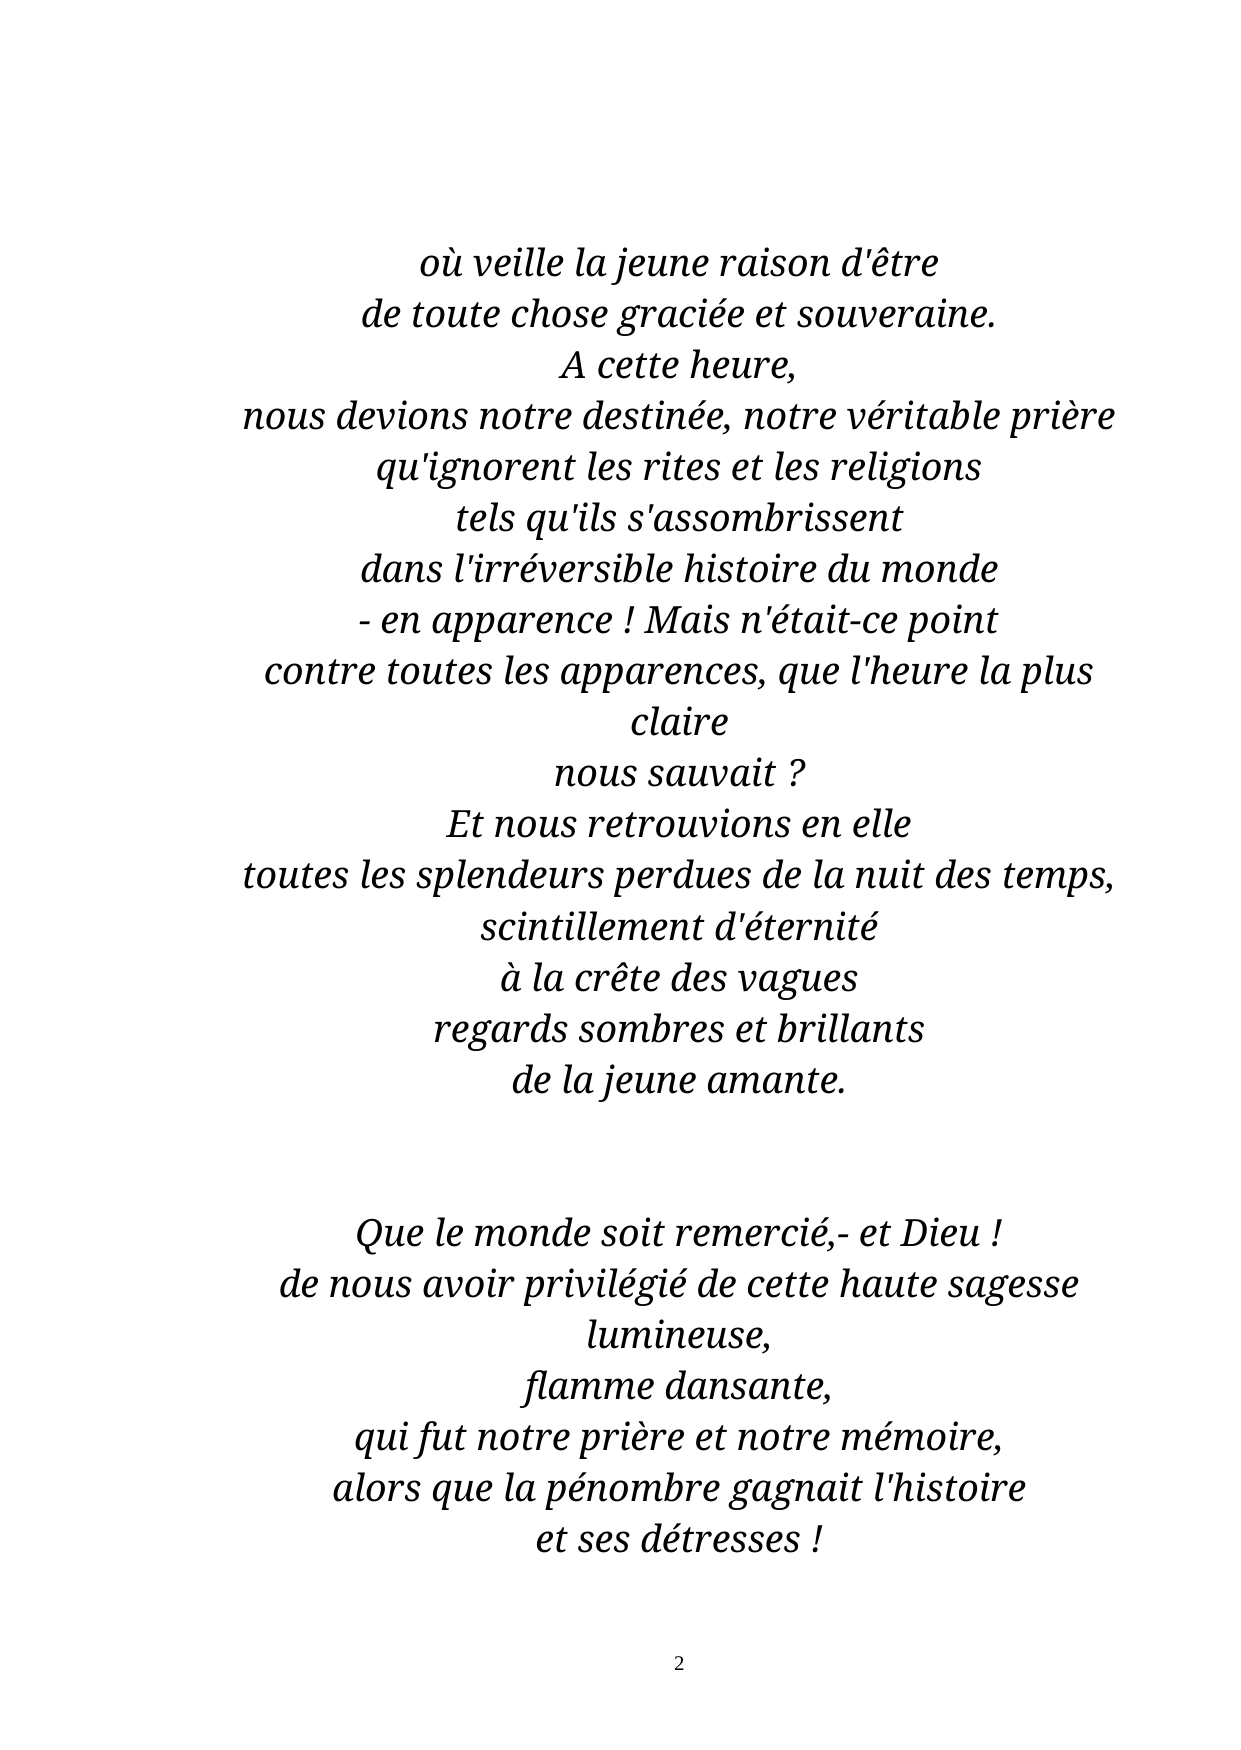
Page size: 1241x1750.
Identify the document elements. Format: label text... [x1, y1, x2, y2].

text alors que la pénombre gagnait l'histoire [236, 1461, 1122, 1512]
text scintillement d'éternité [236, 900, 1122, 951]
text à la crête des vagues [236, 951, 1122, 1002]
text regards sombres et brillants [236, 1002, 1122, 1053]
text dans l'irréversible histoire du monde [236, 542, 1122, 593]
text toutes les splendeurs perdues de la nuit des temps, [236, 849, 1122, 900]
text tels qu'ils s'assombrissent [236, 491, 1122, 542]
text contre toutes les apparences, que l'heure la plus claire [236, 644, 1122, 747]
text et ses détresses ! [236, 1512, 1122, 1563]
text de nous avoir privilégié de cette haute sagesse lumineuse, [236, 1257, 1122, 1359]
text nous devions notre destinée, notre véritable prière [236, 389, 1122, 440]
text qu'ignorent les rites et les religions [236, 440, 1122, 491]
text de la jeune amante. [236, 1053, 1122, 1104]
text Et nous retrouvions en elle [236, 798, 1122, 849]
text - en apparence ! Mais n'était-ce point [236, 593, 1122, 644]
text qui fut notre prière et notre mémoire, [236, 1410, 1122, 1461]
text A cette heure, [236, 338, 1122, 389]
text de toute chose graciée et souveraine. [236, 287, 1122, 338]
text nous sauvait ? [236, 747, 1122, 798]
text où veille la jeune raison d'être [236, 236, 1122, 287]
text flamme dansante, [236, 1359, 1122, 1410]
text Que le monde soit remercié,- et Dieu ! [236, 1206, 1122, 1257]
